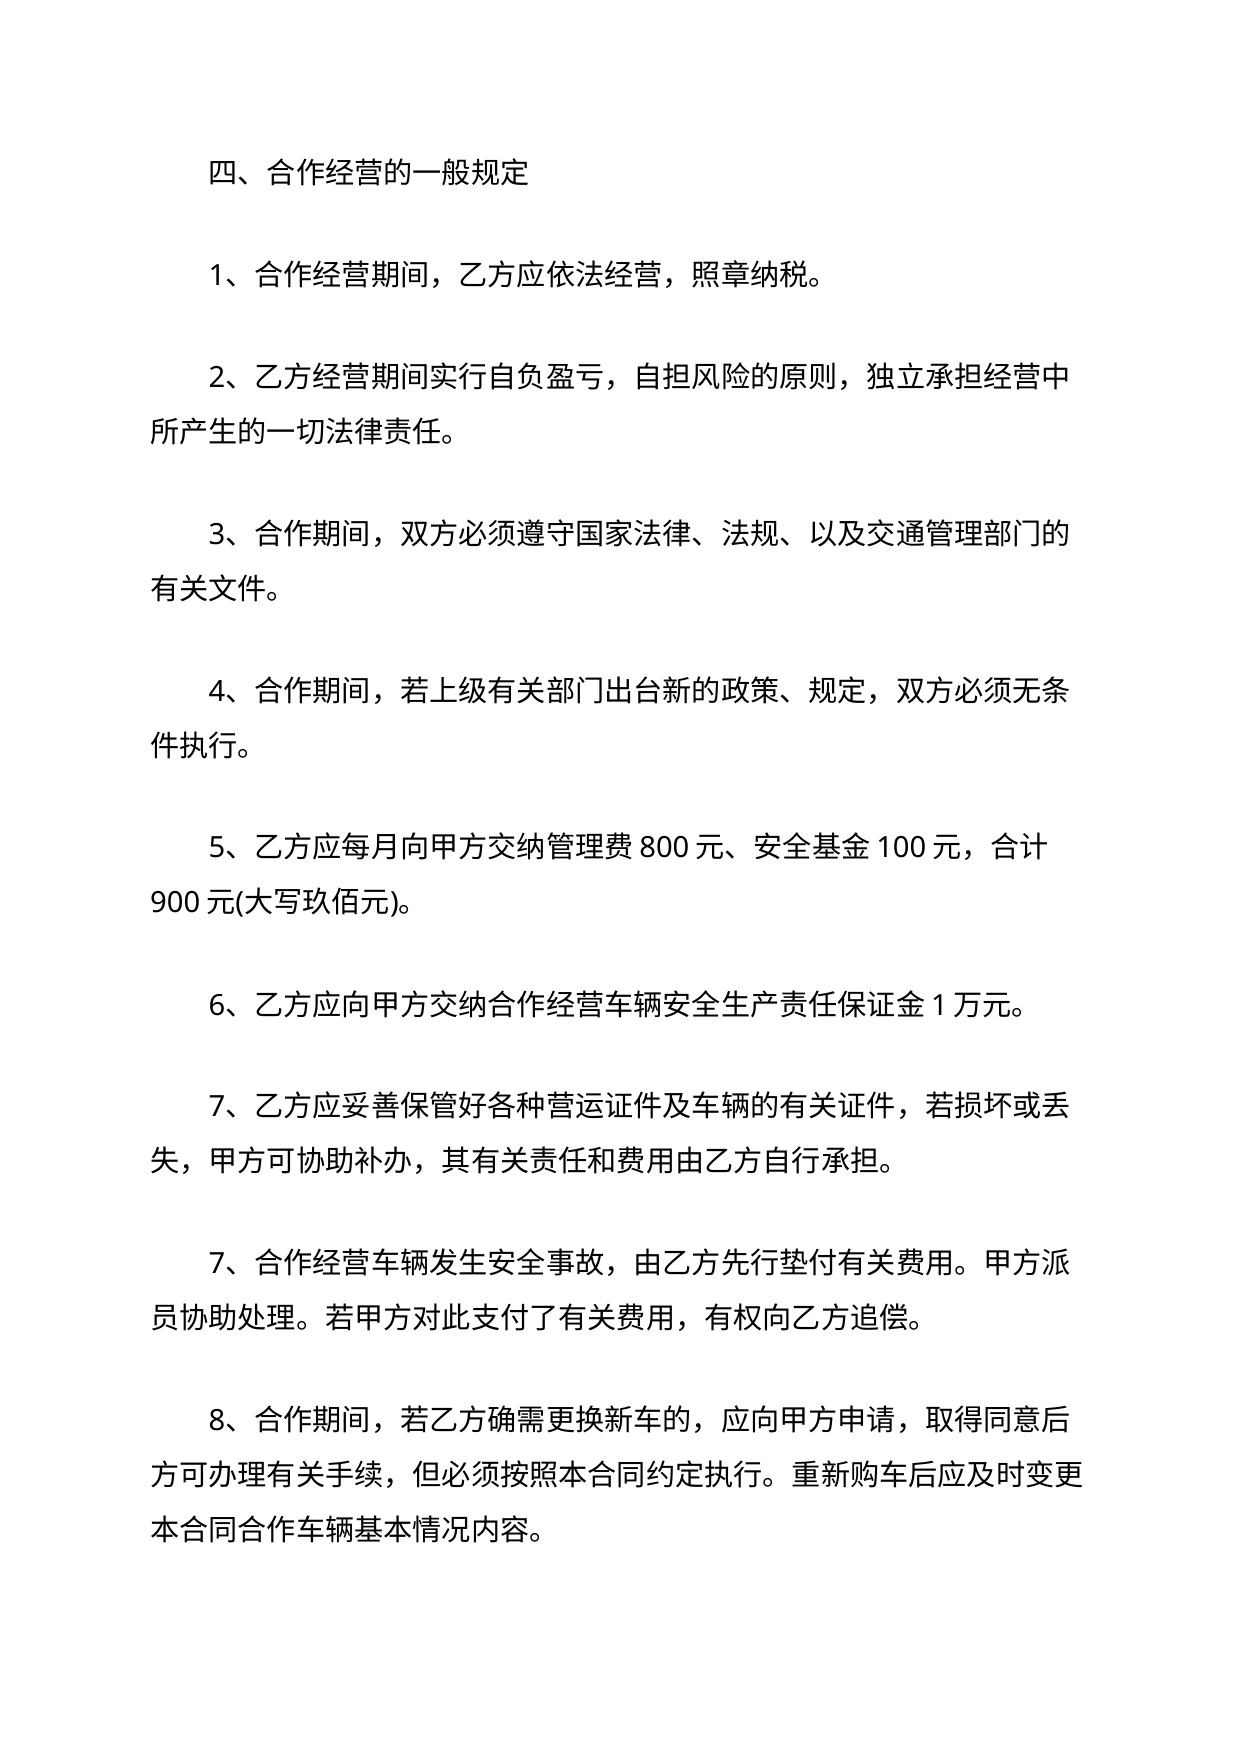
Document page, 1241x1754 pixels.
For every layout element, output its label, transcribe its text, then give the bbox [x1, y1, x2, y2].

text 6、乙方应向甲方交纳合作经营车辆安全生产责任保证金1万元。 [150, 981, 1090, 1023]
text 4、合作期间，若上级有关部门出台新的政策、规定，双方必须无条件执行。 [150, 667, 1090, 764]
text 7、合作经营车辆发生安全事故，由乙方先行垫付有关费用。甲方派员协助处理。若甲方对此支付了有关费用，有权向乙方追偿。 [150, 1240, 1090, 1337]
text 3、合作期间，双方必须遵守国家法律、法规、以及交通管理部门的有关文件。 [150, 511, 1090, 608]
text 7、乙方应妥善保管好各种营运证件及车辆的有关证件，若损坏或丢失，甲方可协助补办，其有关责任和费用由乙方自行承担。 [150, 1083, 1090, 1180]
text 1、合作经营期间，乙方应依法经营，照章纳税。 [150, 252, 1090, 294]
text 5、乙方应每月向甲方交纳管理费800元、安全基金100元，合计900元(大写玖佰元)。 [150, 824, 1090, 921]
text 2、乙方经营期间实行自负盈亏，自担风险的原则，独立承担经营中所产生的一切法律责任。 [150, 354, 1090, 451]
text 8、合作期间，若乙方确需更换新车的，应向甲方申请，取得同意后方可办理有关手续，但必须按照本合同约定执行。重新购车后应及时变更本合同合作车辆基本情况内容。 [150, 1397, 1090, 1549]
text 四、合作经营的一般规定 [150, 150, 1090, 192]
